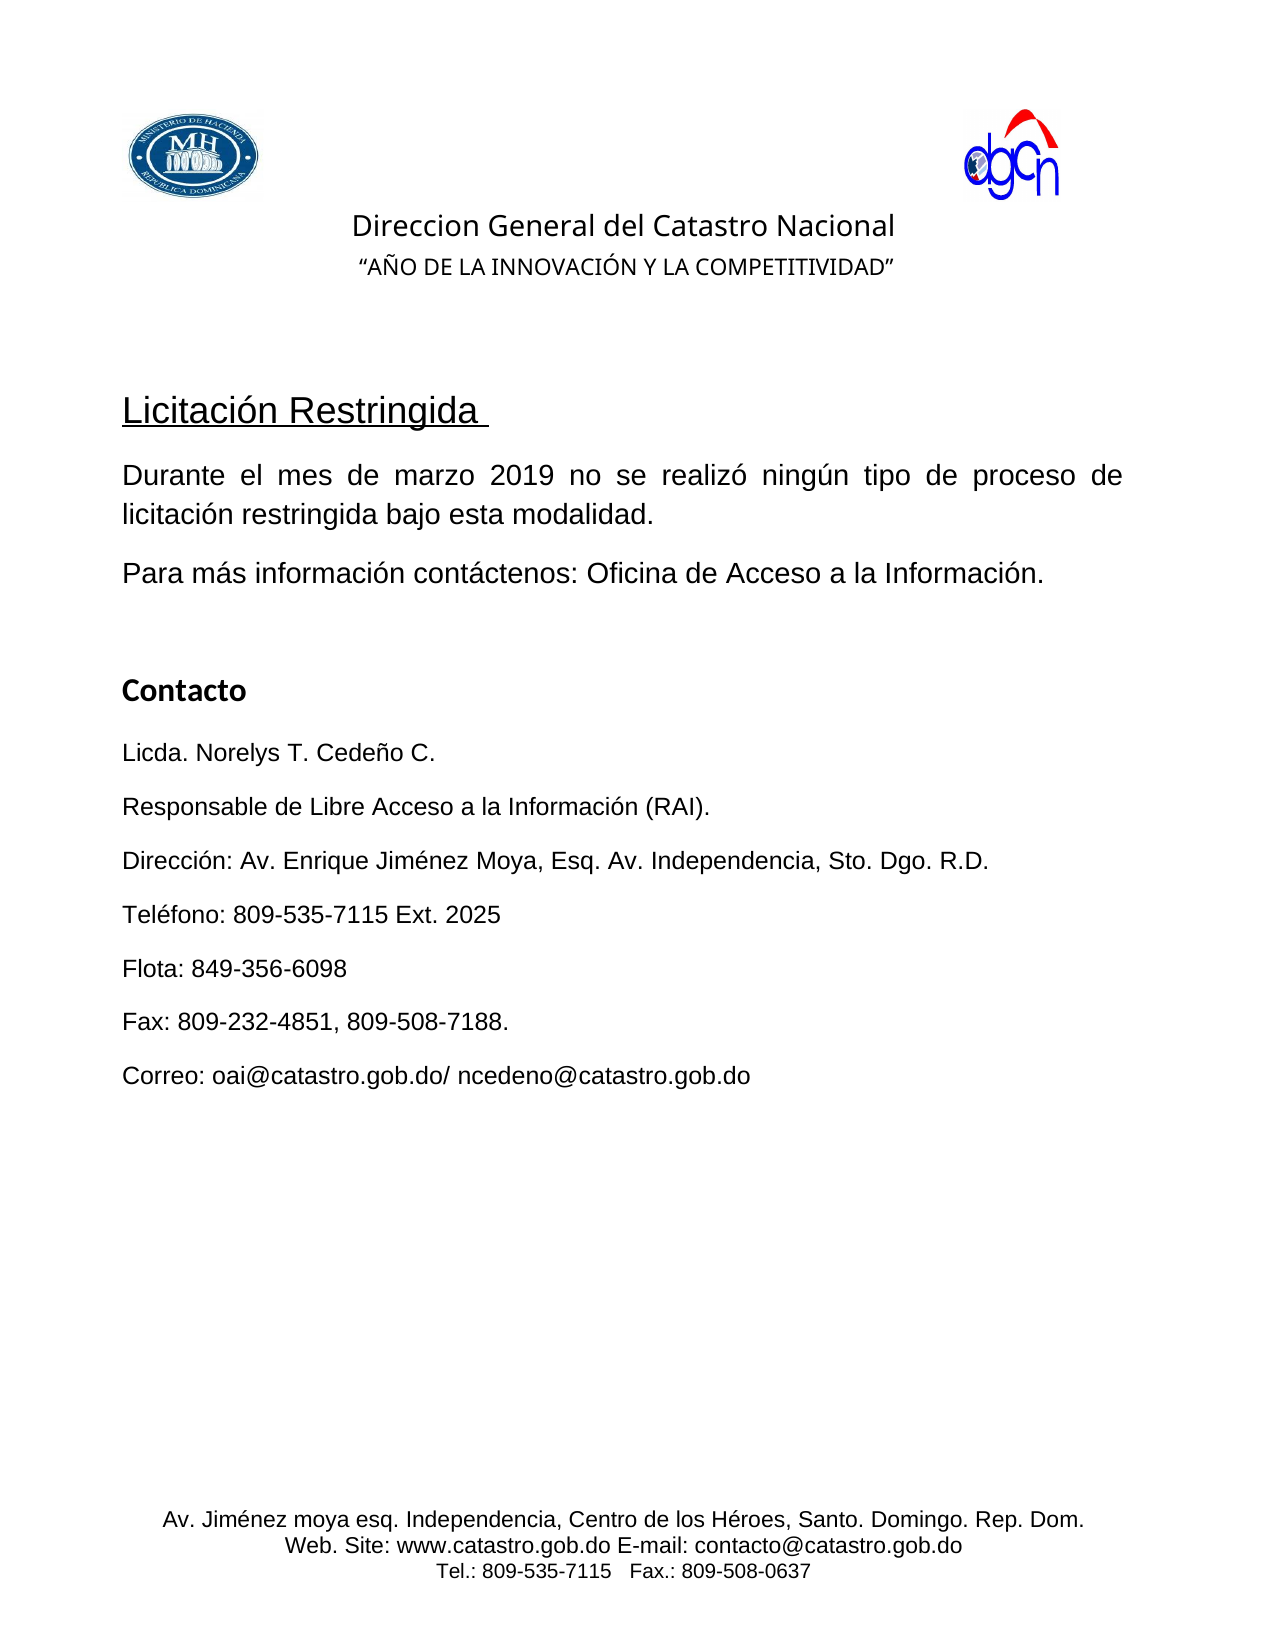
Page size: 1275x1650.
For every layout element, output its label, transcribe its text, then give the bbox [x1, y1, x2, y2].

text Dirección: Av. Enrique Jiménez Moya, Esq. Av. Independencia, Sto. Dgo. R.D. [122, 846, 1125, 874]
text Durante el mes de marzo 2019 no se realizó ningún tipo de proceso de licitación restringida bajo esta modalidad. [122, 458, 1125, 530]
text Correo: oai@catastro.gob.do/ ncedeno@catastro.gob.do [122, 1061, 1125, 1090]
text Responsable de Libre Acceso a la Información (RAI). [122, 792, 1125, 821]
text Para más información contáctenos: Oficina de Acceso a la Información. [122, 556, 1125, 590]
text Fax: 809-232-4851, 809-508-7188. [122, 1007, 1125, 1036]
text Licda. Norelys T. Cedeño C. [122, 738, 1125, 767]
picture [121, 109, 264, 202]
text Teléfono: 809-535-7115 Ext. 2025 [122, 900, 1125, 928]
text Licitación Restringida [122, 388, 1125, 431]
text Flota: 849-356-6098 [122, 953, 1125, 982]
picture [962, 109, 1061, 202]
text Contacto [122, 669, 1125, 709]
